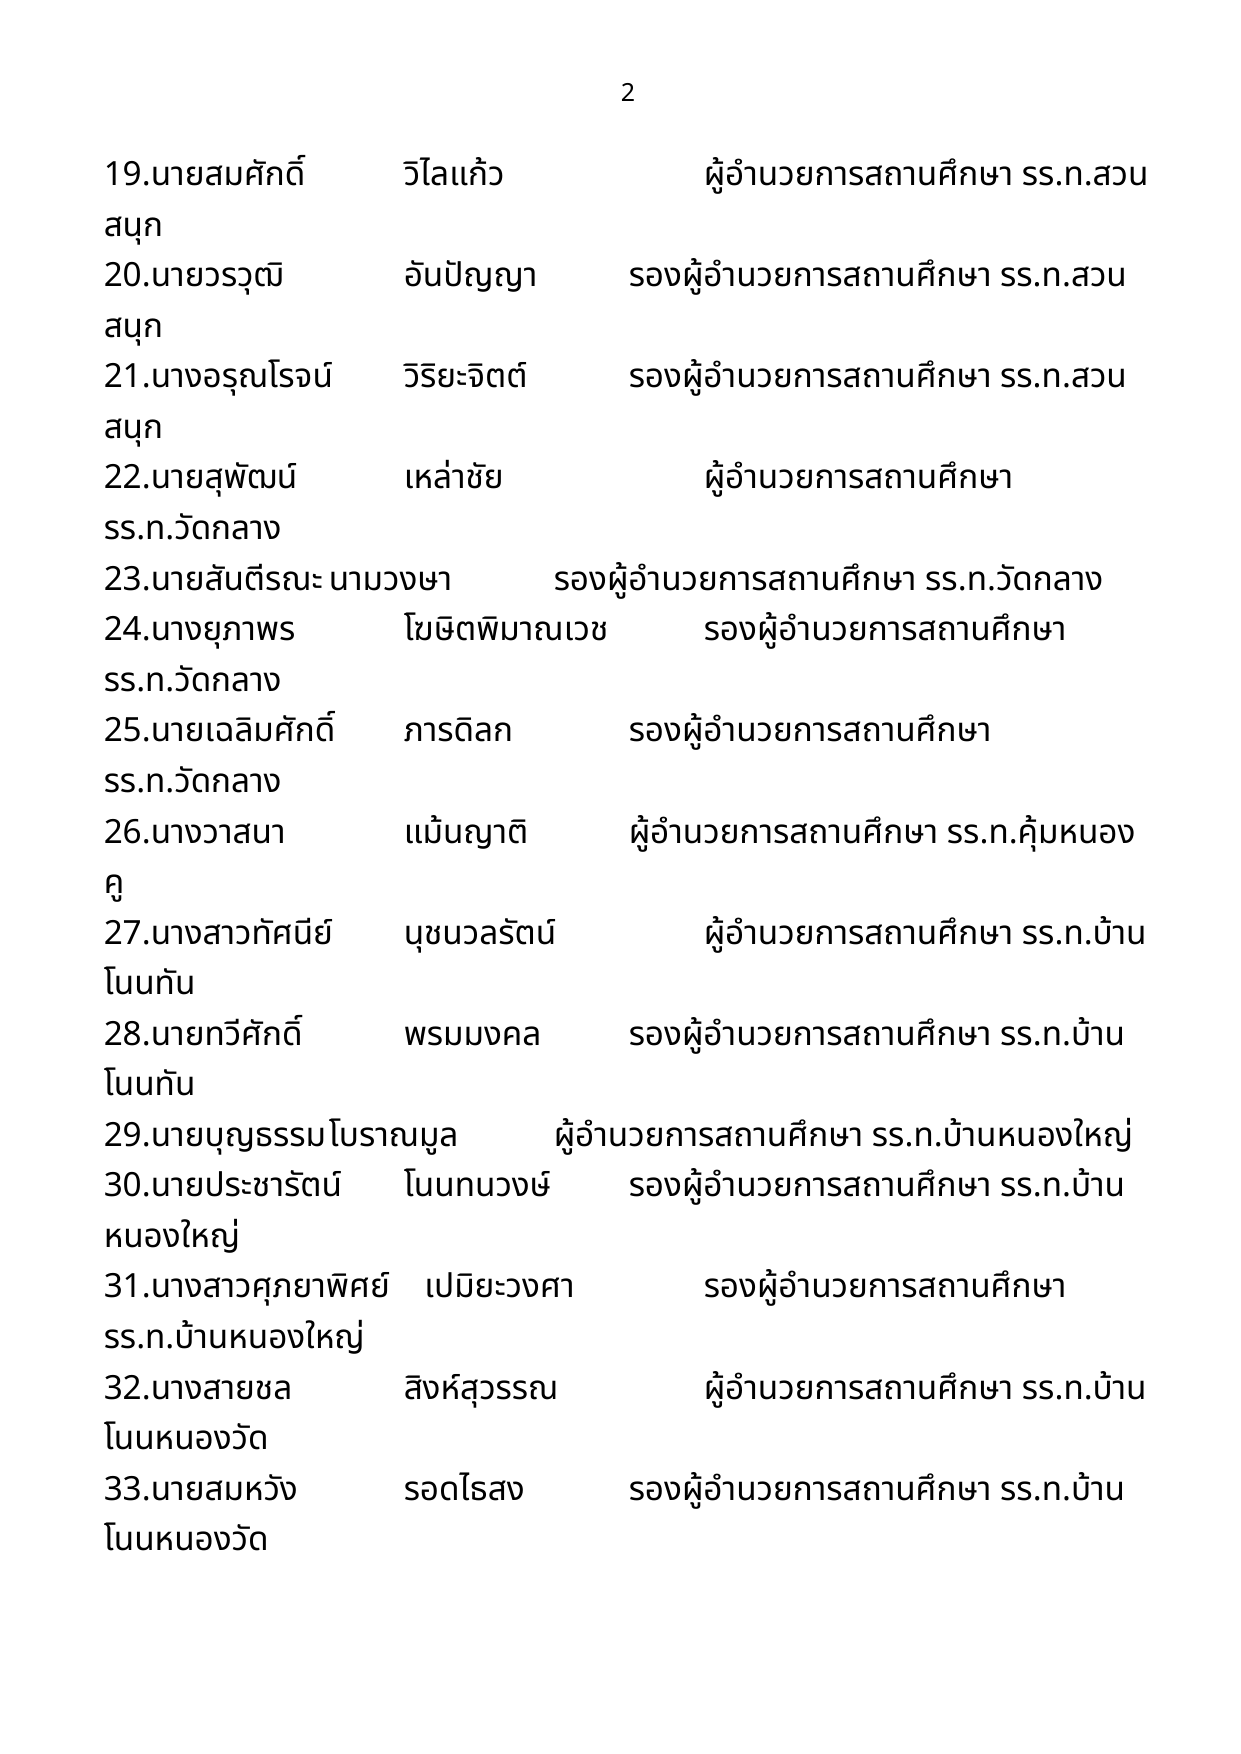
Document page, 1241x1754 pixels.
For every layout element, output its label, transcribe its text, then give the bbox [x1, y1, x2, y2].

text 24.นางยุภาพร โฆษิตพิมาณเวช รองผู้อำนวยการสถานศึกษา รร.ท.วัดกลาง [103, 605, 1152, 706]
text 26.นางวาสนา แม้นญาติ ผู้อำนวยการสถานศึกษา รร.ท.คุ้มหนองคู [103, 807, 1152, 908]
text 31.นางสาวศุภยาพิศย์ เปมิยะวงศา รองผู้อำนวยการสถานศึกษา รร.ท.บ้านหนองใหญ่ [103, 1262, 1152, 1363]
text 29.นายบุญธรรม โบราณมูล ผู้อำนวยการสถานศึกษา รร.ท.บ้านหนองใหญ่ [103, 1111, 1152, 1161]
text 25.นายเฉลิมศักดิ์ ภารดิลก รองผู้อำนวยการสถานศึกษา รร.ท.วัดกลาง [103, 706, 1152, 807]
text 23.นายสันตีรณะ นามวงษา รองผู้อำนวยการสถานศึกษา รร.ท.วัดกลาง [103, 554, 1152, 605]
text 33.นายสมหวัง รอดไธสง รองผู้อำนวยการสถานศึกษา รร.ท.บ้านโนนหนองวัด [103, 1464, 1152, 1566]
text 22.นายสุพัฒน์ เหล่าชัย ผู้อำนวยการสถานศึกษา รร.ท.วัดกลาง [103, 453, 1152, 554]
text 27.นางสาวทัศนีย์ นุชนวลรัตน์ ผู้อำนวยการสถานศึกษา รร.ท.บ้านโนนทัน [103, 908, 1152, 1009]
text 21.นางอรุณโรจน์ วิริยะจิตต์ รองผู้อำนวยการสถานศึกษา รร.ท.สวนสนุก [103, 352, 1152, 453]
text 19.นายสมศักดิ์ วิไลแก้ว ผู้อำนวยการสถานศึกษา รร.ท.สวนสนุก [103, 150, 1152, 251]
text 30.นายประชารัตน์ โนนทนวงษ์ รองผู้อำนวยการสถานศึกษา รร.ท.บ้านหนองใหญ่ [103, 1161, 1152, 1262]
text 20.นายวรวุฒิ อันปัญญา รองผู้อำนวยการสถานศึกษา รร.ท.สวนสนุก [103, 251, 1152, 352]
text 32.นางสายชล สิงห์สุวรรณ ผู้อำนวยการสถานศึกษา รร.ท.บ้านโนนหนองวัด [103, 1363, 1152, 1464]
text 28.นายทวีศักดิ์ พรมมงคล รองผู้อำนวยการสถานศึกษา รร.ท.บ้านโนนทัน [103, 1009, 1152, 1111]
